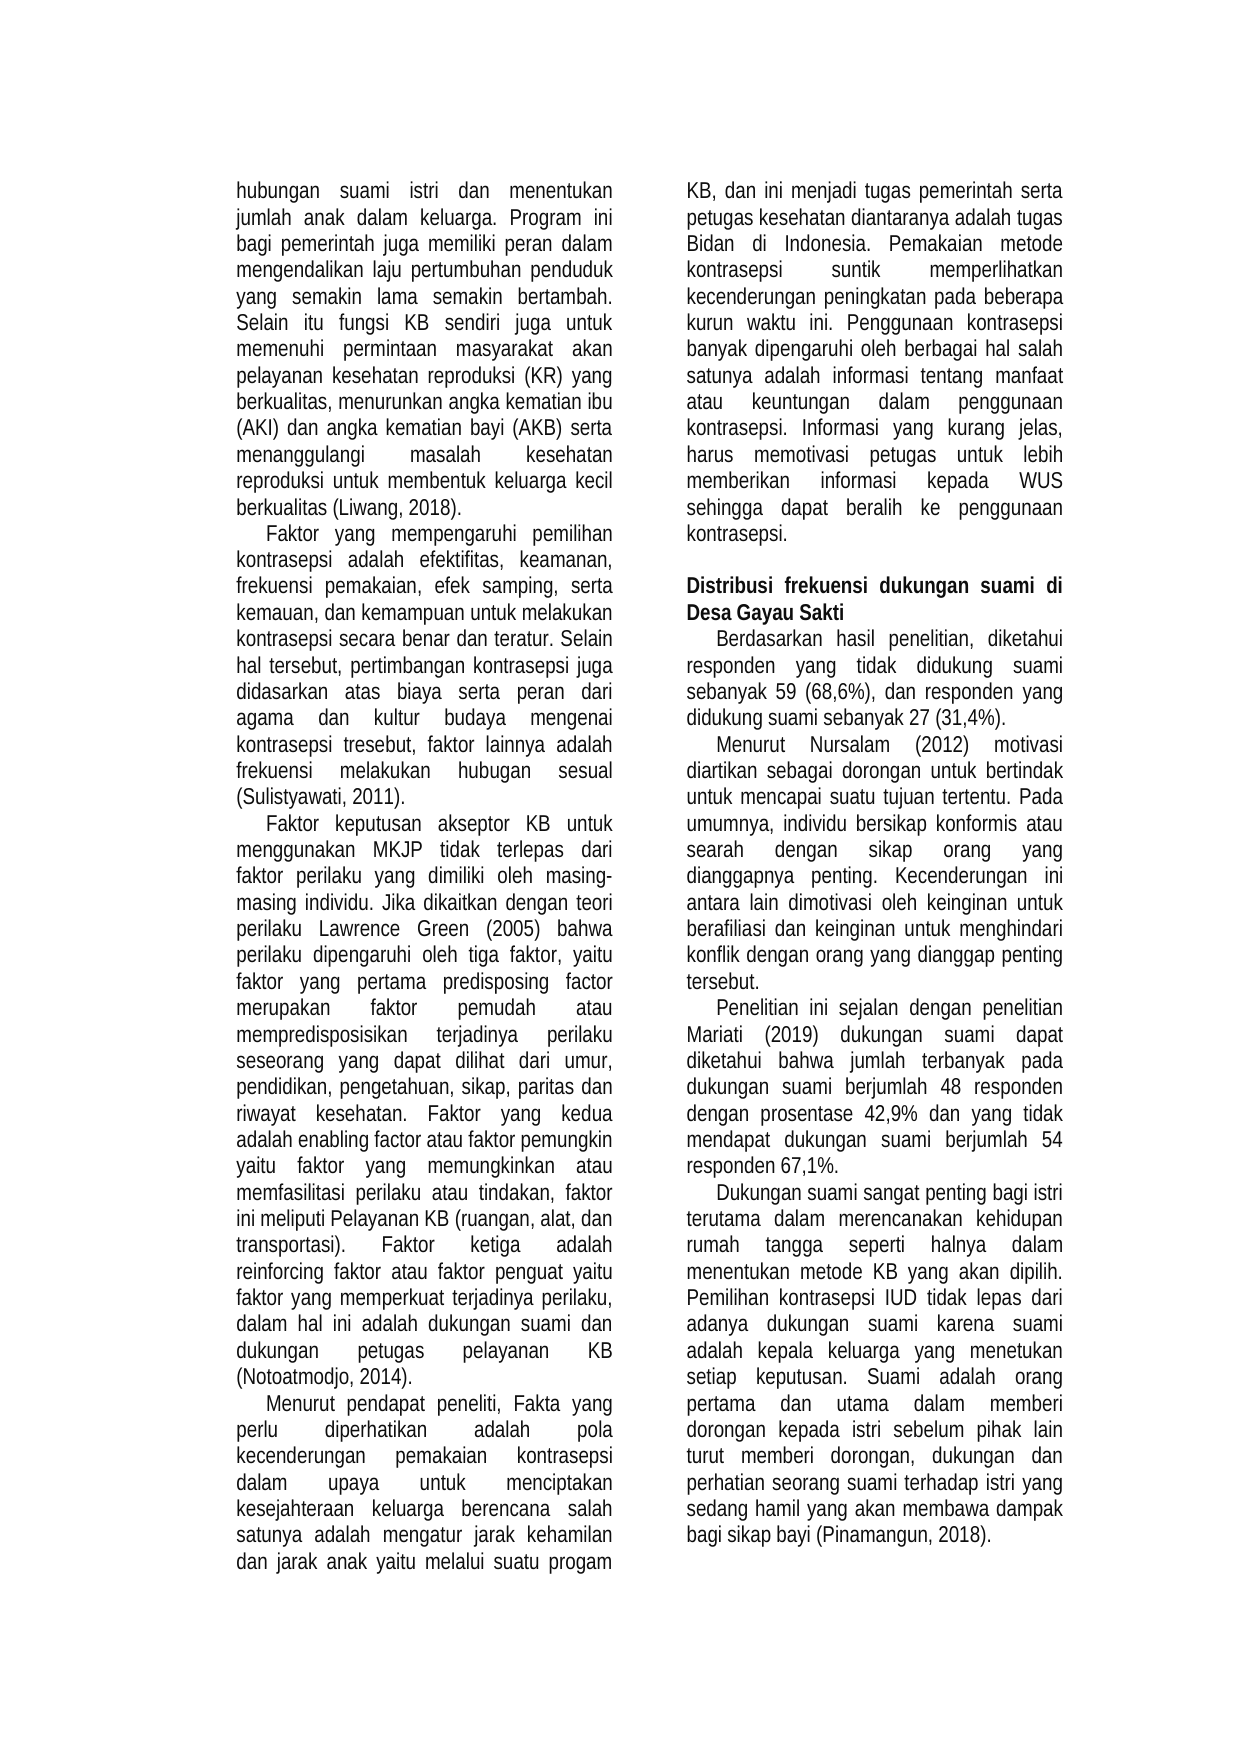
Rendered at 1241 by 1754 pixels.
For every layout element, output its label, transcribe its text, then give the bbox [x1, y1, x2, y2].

list Menurut Nursalam (2012) motivasi diartikan sebagai dorongan untuk bertindak untuk mencapai suatu tujuan tertentu. Pada umumnya, individu bersikap konformis atau searah dengan sikap orang yang dianggapnya penting. Kecenderungan ini antara lain dimotivasi oleh keinginan untuk berafiliasi dan keinginan untuk menghindari konflik dengan orang yang dianggap penting tersebut. [686, 731, 1063, 994]
list Penelitian ini sejalan dengan penelitian Mariati (2019) dukungan suami dapat diketahui bahwa jumlah terbanyak pada dukungan suami berjumlah 48 responden dengan prosentase 42,9% dan yang tidak mendapat dukungan suami berjumlah 54 responden 67,1%. [686, 994, 1063, 1179]
list Menurut pendapat peneliti, Fakta yang perlu diperhatikan adalah pola kecenderungan pemakaian kontrasepsi dalam upaya untuk menciptakan kesejahteraan keluarga berencana salah satunya adalah mengatur jarak kehamilan dan jarak anak yaitu melalui suatu progam KB, dan ini menjadi tugas pemerintah serta petugas kesehatan diantaranya adalah tugas Bidan di Indonesia. Pemakaian metode kontrasepsi suntik memperlihatkan kecenderungan peningkatan pada beberapa kurun waktu ini. Penggunaan kontrasepsi banyak dipengaruhi oleh berbagai hal salah satunya adalah informasi tentang manfaat atau keuntungan dalam penggunaan kontrasepsi. Informasi yang kurang jelas, harus memotivasi petugas untuk lebih memberikan informasi kepada WUS sehingga dapat beralih ke penggunaan kontrasepsi. [686, 177, 1063, 546]
list Berdasarkan hasil penelitian, diketahui responden yang tidak didukung suami sebanyak 59 (68,6%), dan responden yang didukung suami sebanyak 27 (31,4%). [686, 625, 1063, 731]
list Menurut pendapat peneliti, Fakta yang perlu diperhatikan adalah pola kecenderungan pemakaian kontrasepsi dalam upaya untuk menciptakan kesejahteraan keluarga berencana salah satunya adalah mengatur jarak kehamilan dan jarak anak yaitu melalui suatu progam KB, dan ini menjadi tugas pemerintah serta petugas kesehatan diantaranya adalah tugas Bidan di Indonesia. Pemakaian metode kontrasepsi suntik memperlihatkan kecenderungan peningkatan pada beberapa kurun waktu ini. Penggunaan kontrasepsi banyak dipengaruhi oleh berbagai hal salah satunya adalah informasi tentang manfaat atau keuntungan dalam penggunaan kontrasepsi. Informasi yang kurang jelas, harus memotivasi petugas untuk lebih memberikan informasi kepada WUS sehingga dapat beralih ke penggunaan kontrasepsi. [236, 1389, 613, 1574]
list Distribusi frekuensi dukungan suami di Desa Gayau Sakti [686, 572, 1063, 625]
list Dukungan suami sangat penting bagi istri terutama dalam merencanakan kehidupan rumah tangga seperti halnya dalam menentukan metode KB yang akan dipilih. Pemilihan kontrasepsi IUD tidak lepas dari adanya dukungan suami karena suami adalah kepala keluarga yang menetukan setiap keputusan. Suami adalah orang pertama dan utama dalam memberi dorongan kepada istri sebelum pihak lain turut memberi dorongan, dukungan dan perhatian seorang suami terhadap istri yang sedang hamil yang akan membawa dampak bagi sikap bayi (Pinamangun, 2018). [686, 1179, 1063, 1548]
list Faktor yang mempengaruhi pemilihan kontrasepsi adalah efektifitas, keamanan, frekuensi pemakaian, efek samping, serta kemauan, dan kemampuan untuk melakukan kontrasepsi secara benar dan teratur. Selain hal tersebut, pertimbangan kontrasepsi juga didasarkan atas biaya serta peran dari agama dan kultur budaya mengenai kontrasepsi tresebut, faktor lainnya adalah frekuensi melakukan hubugan sesual (Sulistyawati, 2011). [236, 520, 613, 810]
list Faktor keputusan akseptor KB untuk menggunakan MKJP tidak terlepas dari faktor perilaku yang dimiliki oleh masing-masing individu. Jika dikaitkan dengan teori perilaku Lawrence Green (2005) bahwa perilaku dipengaruhi oleh tiga faktor, yaitu faktor yang pertama predisposing factor merupakan faktor pemudah atau mempredisposisikan terjadinya perilaku seseorang yang dapat dilihat dari umur, pendidikan, pengetahuan, sikap, paritas dan riwayat kesehatan. Faktor yang kedua adalah enabling factor atau faktor pemungkin yaitu faktor yang memungkinkan atau memfasilitasi perilaku atau tindakan, faktor ini meliputi Pelayanan KB (ruangan, alat, dan transportasi). Faktor ketiga adalah reinforcing faktor atau faktor penguat yaitu faktor yang memperkuat terjadinya perilaku, dalam hal ini adalah dukungan suami dan dukungan petugas pelayanan KB (Notoatmodjo, 2014). [236, 810, 613, 1389]
